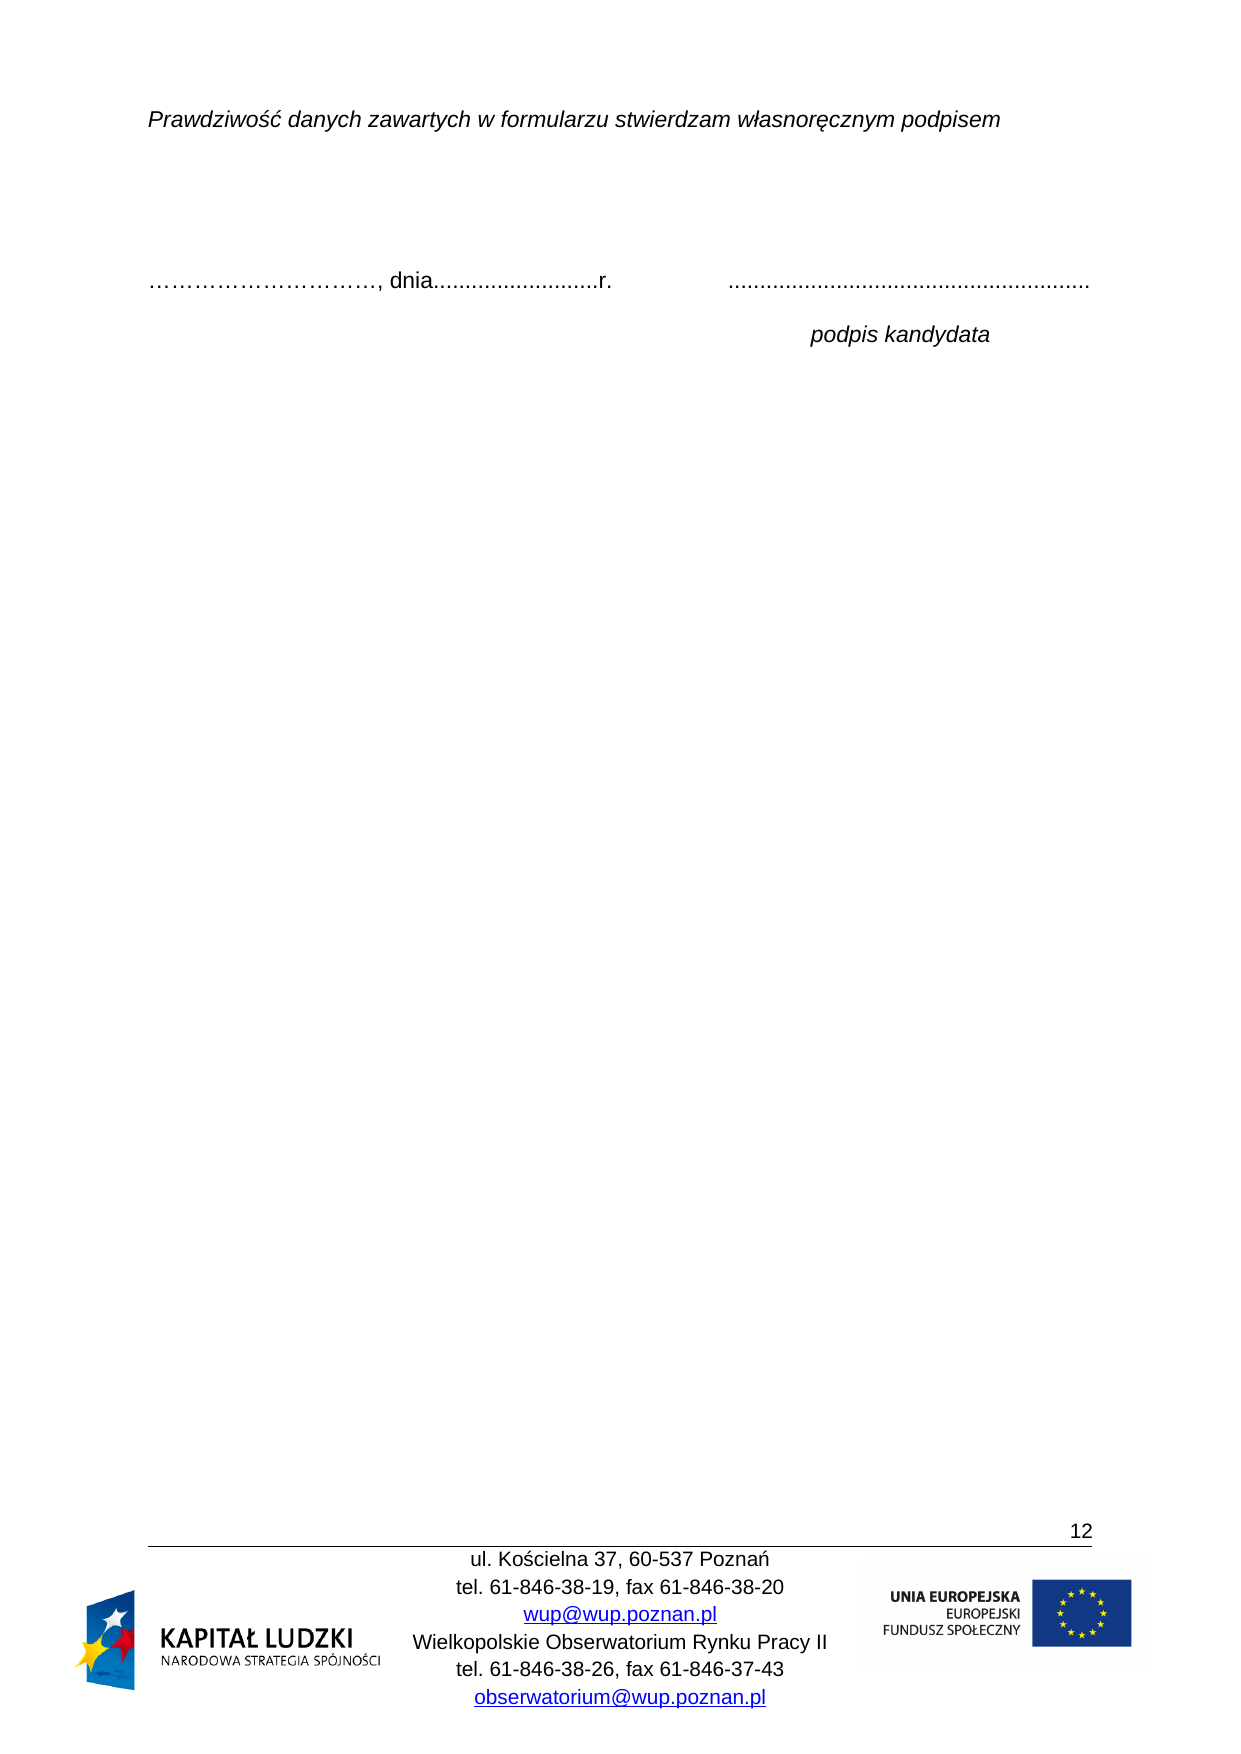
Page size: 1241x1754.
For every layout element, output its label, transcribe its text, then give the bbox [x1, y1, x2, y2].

picture [860, 1558, 1154, 1668]
picture [25, 1540, 428, 1740]
text …………………………, dnia..........................r. ......................................................... [148, 267, 1092, 293]
text podpis kandydata [148, 321, 1092, 347]
text Prawdziwość danych zawartych w formularzu stwierdzam własnoręcznym podpisem [148, 106, 1092, 132]
